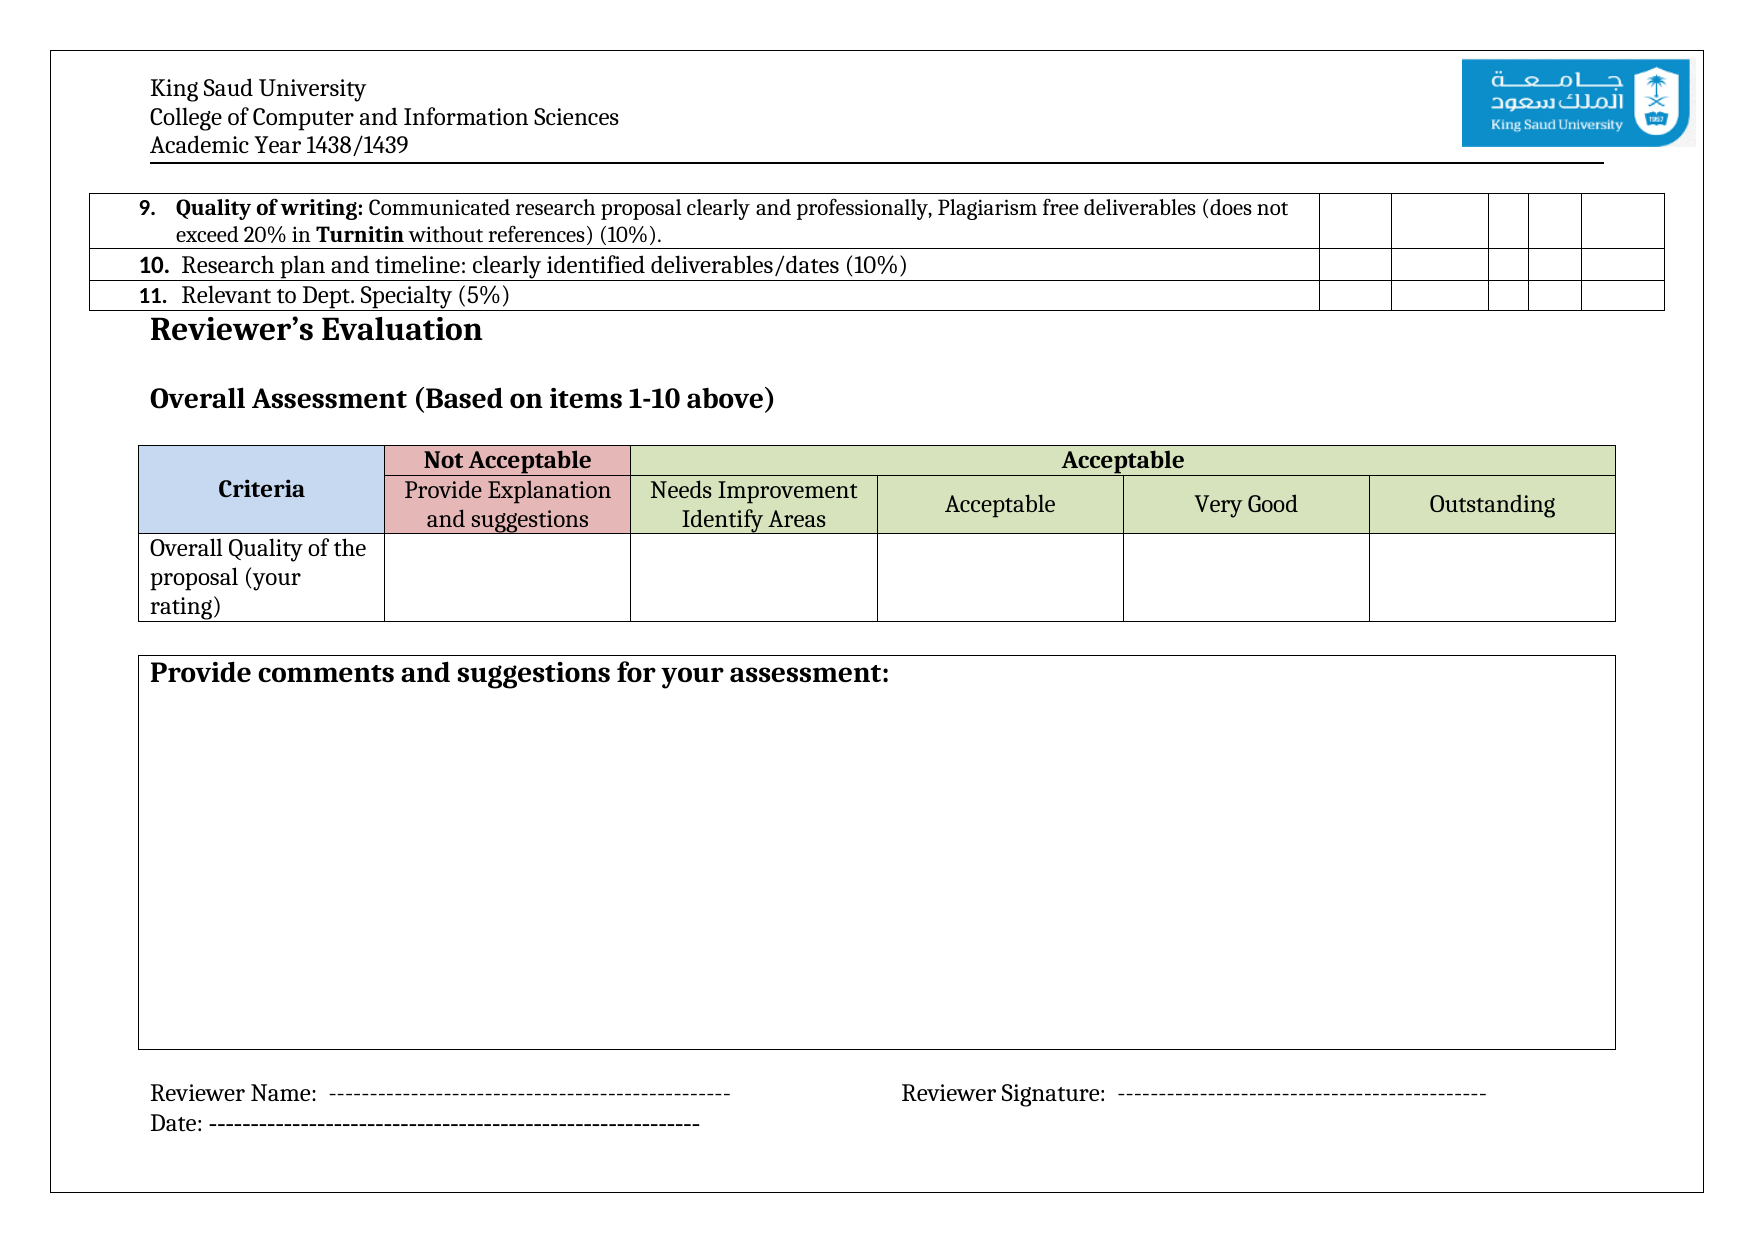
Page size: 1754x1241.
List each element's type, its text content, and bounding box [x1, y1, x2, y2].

table_cell [1392, 249, 1488, 280]
table_cell [1320, 194, 1391, 248]
table_cell Overall Quality of the proposal (your rating) [139, 534, 384, 621]
table_cell Very Good [1124, 476, 1369, 533]
table_cell [878, 534, 1123, 621]
table_cell [631, 534, 877, 621]
table_cell [385, 534, 630, 621]
table_cell [1582, 249, 1664, 280]
text Overall Assessment (Based on items 1-10 above) [150, 383, 1604, 416]
table_cell [1392, 194, 1488, 248]
table_cell Research plan and timeline: clearly identified deliverables/dates (10%) [90, 249, 1319, 280]
table_cell [1529, 249, 1581, 280]
table_cell [1582, 281, 1664, 310]
text Date: ----------------------------------------------------------- [150, 1108, 1604, 1137]
table_cell [1320, 281, 1391, 310]
table_cell [1489, 281, 1528, 310]
table_header Provide comments and suggestions for your assessment: [139, 656, 1615, 1049]
table_header Not Acceptable [385, 446, 630, 475]
table_cell [1320, 249, 1391, 280]
table_cell Quality of writing: Communicated research proposal clearly and professionally, Plagiarism free deliverables (does not exceed 20% in Turnitin without references) (10%). [90, 194, 1319, 248]
text Reviewer Name: ------------------------------------------------- Reviewer Signature: --------------------------------------------- [150, 1079, 1604, 1108]
table_cell [1582, 194, 1664, 248]
table_cell Needs Improvement Identify Areas [631, 476, 877, 533]
text Reviewer’s Evaluation [150, 311, 1604, 349]
table_header Criteria [139, 446, 384, 533]
table_cell [1392, 281, 1488, 310]
table_cell [1124, 534, 1369, 621]
table_cell Acceptable [878, 476, 1123, 533]
table_cell Provide Explanation and suggestions [385, 476, 630, 533]
table_cell [1529, 281, 1581, 310]
table_cell [1489, 194, 1528, 248]
table_cell [1529, 194, 1581, 248]
table_cell [1370, 534, 1615, 621]
table_header Acceptable [631, 446, 1615, 475]
table_cell Relevant to Dept. Specialty (5%) [90, 281, 1319, 310]
table_cell [1489, 249, 1528, 280]
table_cell Outstanding [1370, 476, 1615, 533]
